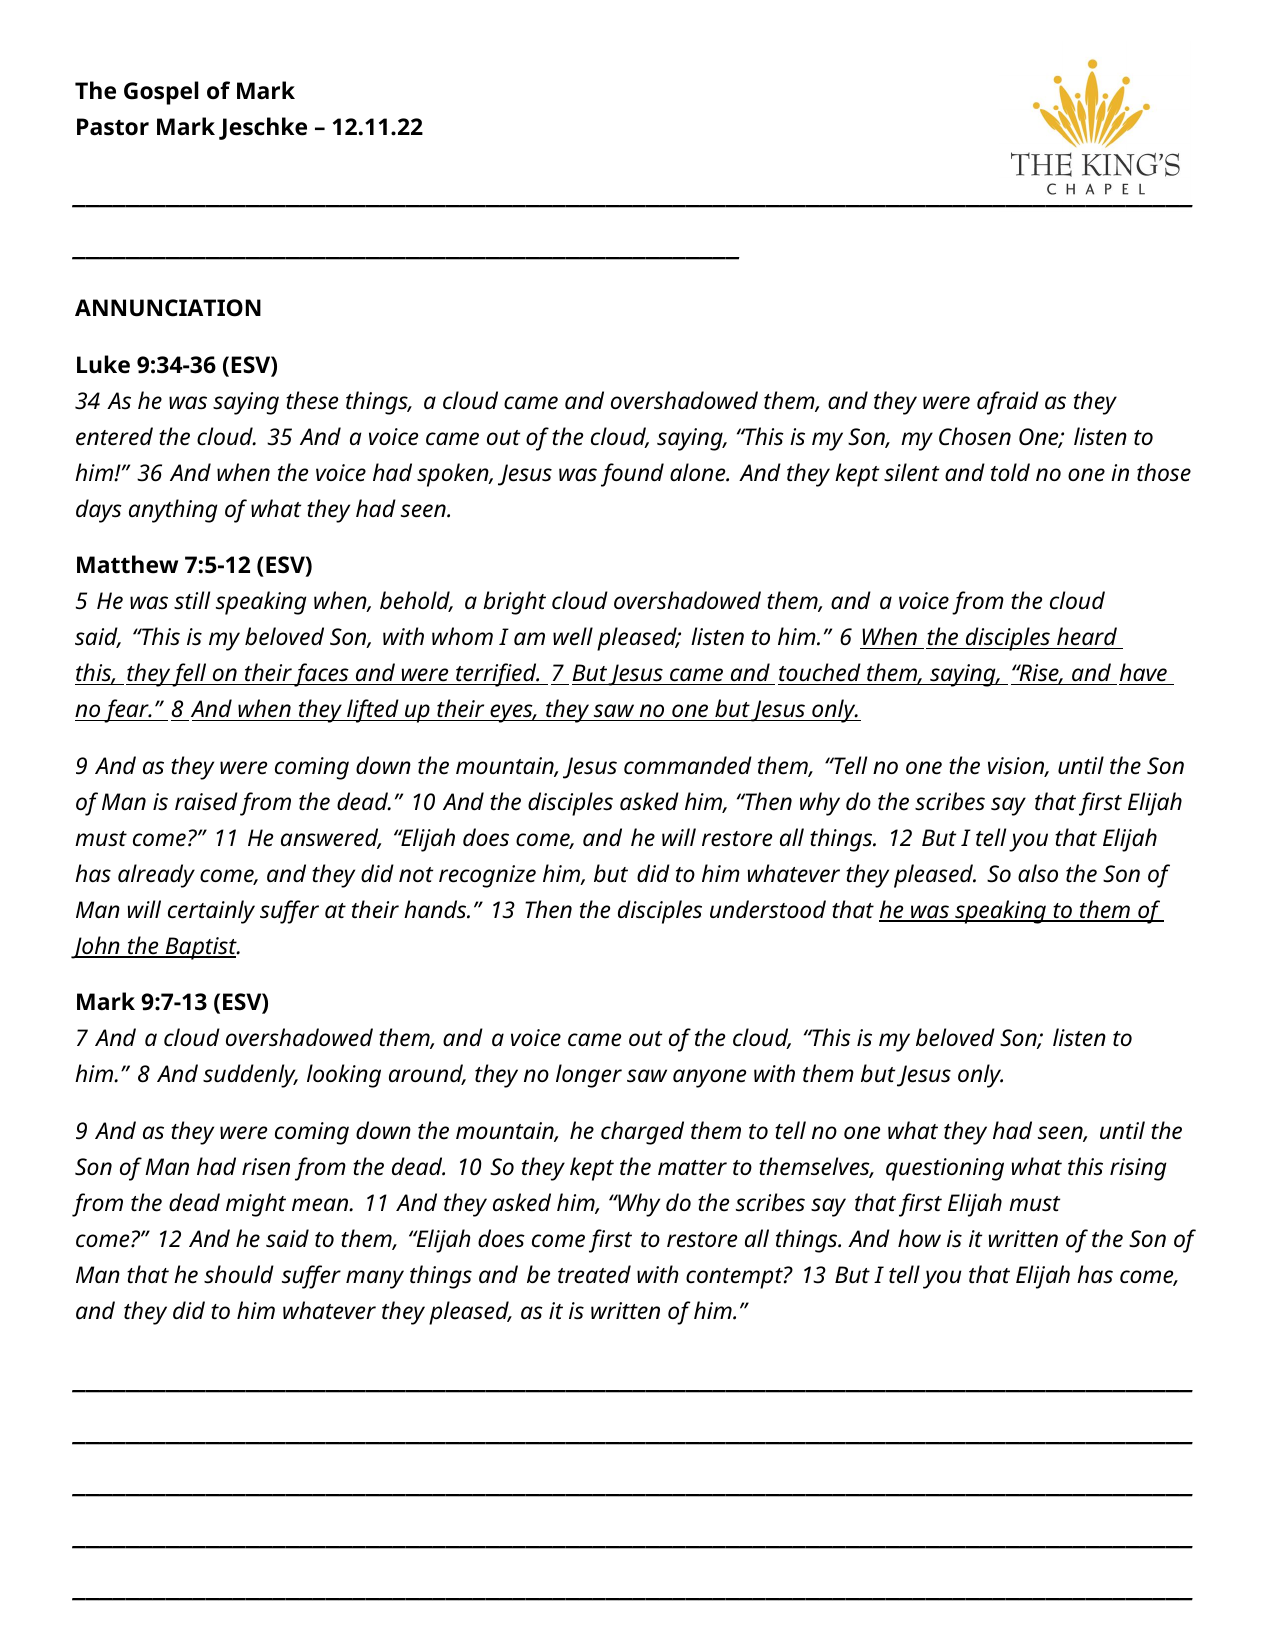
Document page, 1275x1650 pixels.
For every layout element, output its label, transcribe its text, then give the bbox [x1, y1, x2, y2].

text 9 And as they were coming down the mountain, he charged them to tell no one what they had seen, until the Son of Man had risen from the dead. 10 So they kept the matter to themselves, questioning what this rising from the dead might mean. 11 And they asked him, “Why do the scribes say that first Elijah must come?” 12 And he said to them, “Elijah does come first to restore all things. And how is it written of the Son of Man that he should suffer many things and be treated with contempt? 13 But I tell you that Elijah has come, and they did to him whatever they pleased, as it is written of him.” [75, 1115, 1200, 1326]
text Luke 9:34-36 (ESV) 34 As he was saying these things, a cloud came and overshadowed them, and they were afraid as they entered the cloud. 35 And a voice came out of the cloud, saying, “This is my Son, my Chosen One; listen to him!” 36 And when the voice had spoken, Jesus was found alone. And they kept silent and told no one in those days anything of what they had seen. [75, 349, 1200, 524]
picture [998, 41, 1191, 167]
text ______________________________________________________________________________________________________________________________________ [75, 167, 1200, 264]
text ANNUNCIATION [75, 292, 1200, 323]
text Mark 9:7-13 (ESV) 7 And a cloud overshadowed them, and a voice came out of the cloud, “This is my beloved Son; listen to him.” 8 And suddenly, looking around, they no longer saw anyone with them but Jesus only. [75, 986, 1200, 1089]
text 9 And as they were coming down the mountain, Jesus commanded them, “Tell no one the vision, until the Son of Man is raised from the dead.” 10 And the disciples asked him, “Then why do the scribes say that first Elijah must come?” 11 He answered, “Elijah does come, and he will restore all things. 12 But I tell you that Elijah has already come, and they did not recognize him, but did to him whatever they pleased. So also the Son of Man will certainly suffer at their hands.” 13 Then the disciples understood that he was speaking to them of John the Baptist. [75, 750, 1200, 961]
text Matthew 7:5-12 (ESV) 5 He was still speaking when, behold, a bright cloud overshadowed them, and a voice from the cloud said, “This is my beloved Son, with whom I am well pleased; listen to him.” 6 When the disciples heard this, they fell on their faces and were terrified. 7 But Jesus came and touched them, saying, “Rise, and have no fear.” 8 And when they lifted up their eyes, they saw no one but Jesus only. [75, 549, 1200, 724]
